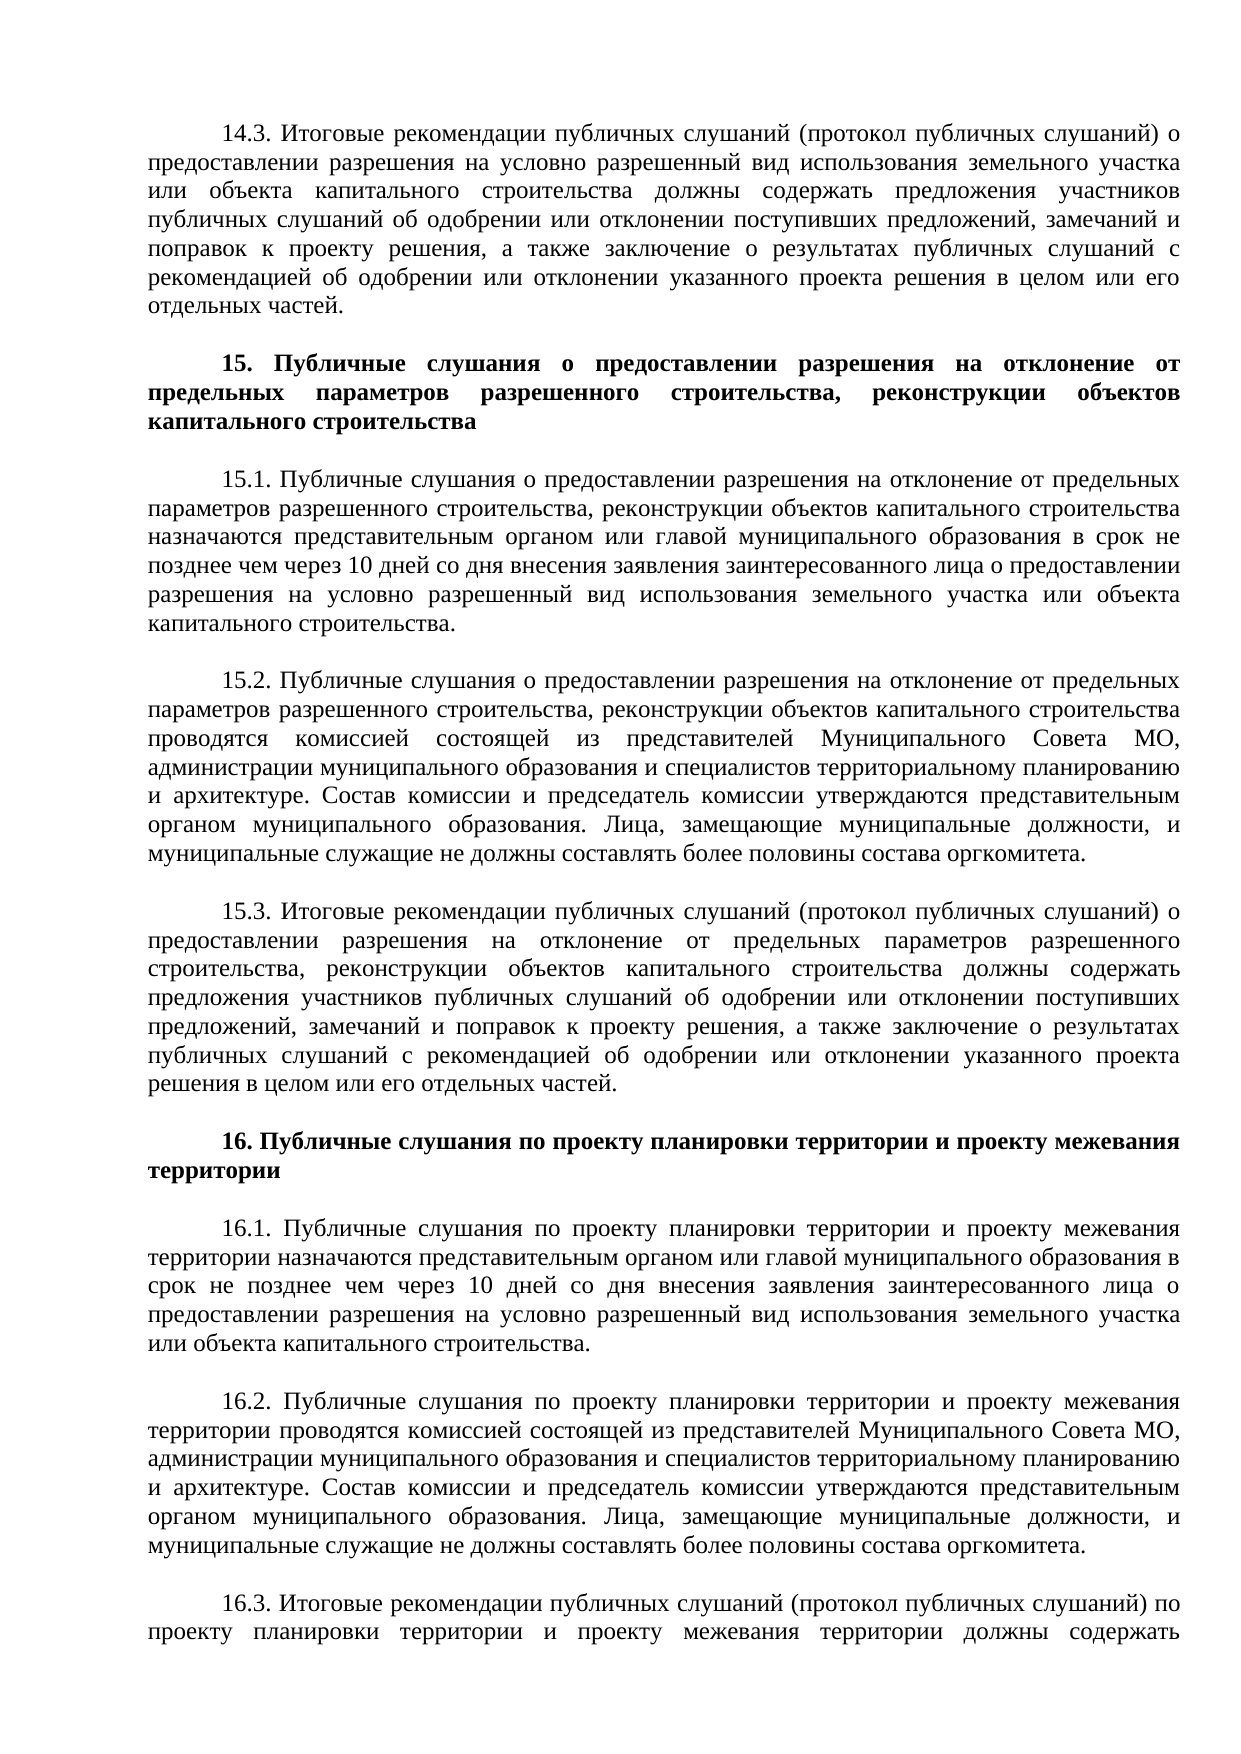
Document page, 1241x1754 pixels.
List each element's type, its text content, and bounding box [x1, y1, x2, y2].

text 15.3. Итоговые рекомендации публичных слушаний (протокол публичных слушаний) о предоставлении разрешения на отклонение от предельных параметров разрешенного строительства, реконструкции объектов капитального строительства должны содержать предложения участников публичных слушаний об одобрении или отклонении поступивших предложений, замечаний и поправок к проекту решения, а также заключение о результатах публичных слушаний с рекомендацией об одобрении или отклонении указанного проекта решения в целом или его отдельных частей. [148, 896, 1181, 1097]
text 15.2. Публичные слушания о предоставлении разрешения на отклонение от предельных параметров разрешенного строительства, реконструкции объектов капитального строительства проводятся комиссией состоящей из представителей Муниципального Совета МО, администрации муниципального образования и специалистов территориальному планированию и архитектуре. Состав комиссии и председатель комиссии утверждаются представительным органом муниципального образования. Лица, замещающие муниципальные должности, и муниципальные служащие не должны составлять более половины состава оргкомитета. [148, 666, 1181, 867]
text 14.3. Итоговые рекомендации публичных слушаний (протокол публичных слушаний) о предоставлении разрешения на условно разрешенный вид использования земельного участка или объекта капитального строительства должны содержать предложения участников публичных слушаний об одобрении или отклонении поступивших предложений, замечаний и поправок к проекту решения, а также заключение о результатах публичных слушаний с рекомендацией об одобрении или отклонении указанного проекта решения в целом или его отдельных частей. [148, 118, 1181, 319]
text 16.1. Публичные слушания по проекту планировки территории и проекту межевания территории назначаются представительным органом или главой муниципального образования в срок не позднее чем через 10 дней со дня внесения заявления заинтересованного лица о предоставлении разрешения на условно разрешенный вид использования земельного участка или объекта капитального строительства. [148, 1213, 1181, 1357]
text 16.2. Публичные слушания по проекту планировки территории и проекту межевания территории проводятся комиссией состоящей из представителей Муниципального Совета МО, администрации муниципального образования и специалистов территориальному планированию и архитектуре. Состав комиссии и председатель комиссии утверждаются представительным органом муниципального образования. Лица, замещающие муниципальные должности, и муниципальные служащие не должны составлять более половины состава оргкомитета. [148, 1386, 1181, 1558]
text 16. Публичные слушания по проекту планировки территории и проекту межевания территории [148, 1126, 1181, 1184]
text 15. Публичные слушания о предоставлении разрешения на отклонение от предельных параметров разрешенного строительства, реконструкции объектов капитального строительства [148, 348, 1181, 435]
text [148, 1588, 1181, 1645]
text 15.1. Публичные слушания о предоставлении разрешения на отклонение от предельных параметров разрешенного строительства, реконструкции объектов капитального строительства назначаются представительным органом или главой муниципального образования в срок не позднее чем через 10 дней со дня внесения заявления заинтересованного лица о предоставлении разрешения на условно разрешенный вид использования земельного участка или объекта капитального строительства. [148, 464, 1181, 636]
